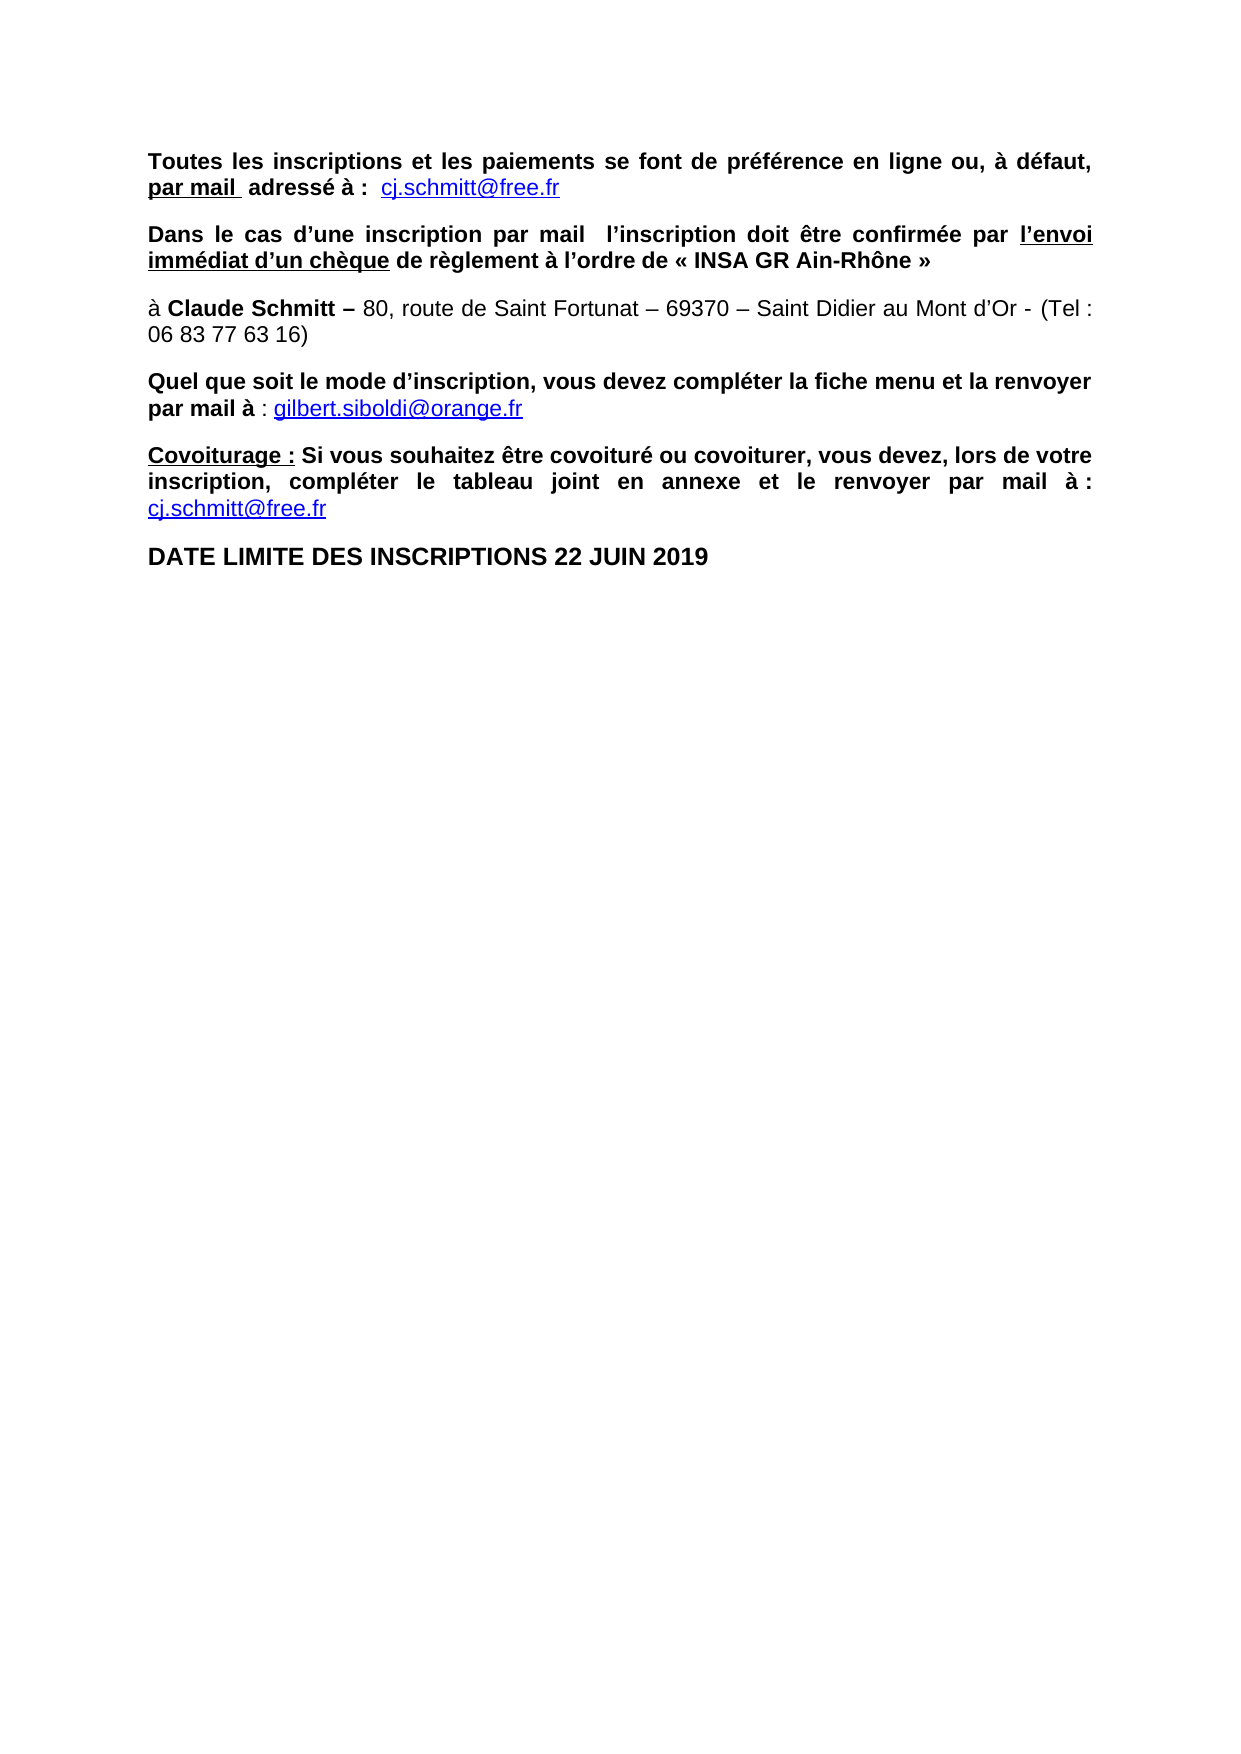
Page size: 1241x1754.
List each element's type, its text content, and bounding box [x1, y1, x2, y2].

text Toutes les inscriptions et les paiements se font de préférence en ligne ou, à défaut, par mail adressé à : cj.schmitt@free.fr [148, 148, 1093, 200]
text Quel que soit le mode d’inscription, vous devez compléter la fiche menu et la renvoyer par mail à : gilbert.siboldi@orange.fr [148, 368, 1093, 421]
text Dans le cas d’une inscription par mail l’inscription doit être confirmée par l’envoi immédiat d’un chèque de règlement à l’ordre de « INSA GR Ain-Rhône » [148, 221, 1093, 274]
text DATE LIMITE DES INSCRIPTIONS 22 JUIN 2019 [148, 542, 1093, 570]
text à Claude Schmitt – 80, route de Saint Fortunat – 69370 – Saint Didier au Mont d’Or - (Tel : 06 83 77 63 16) [148, 295, 1093, 347]
text Covoiturage : Si vous souhaitez être covoituré ou covoiturer, vous devez, lors de votre inscription, compléter le tableau joint en annexe et le renvoyer par mail à : cj.schmitt@free.fr [148, 442, 1093, 521]
